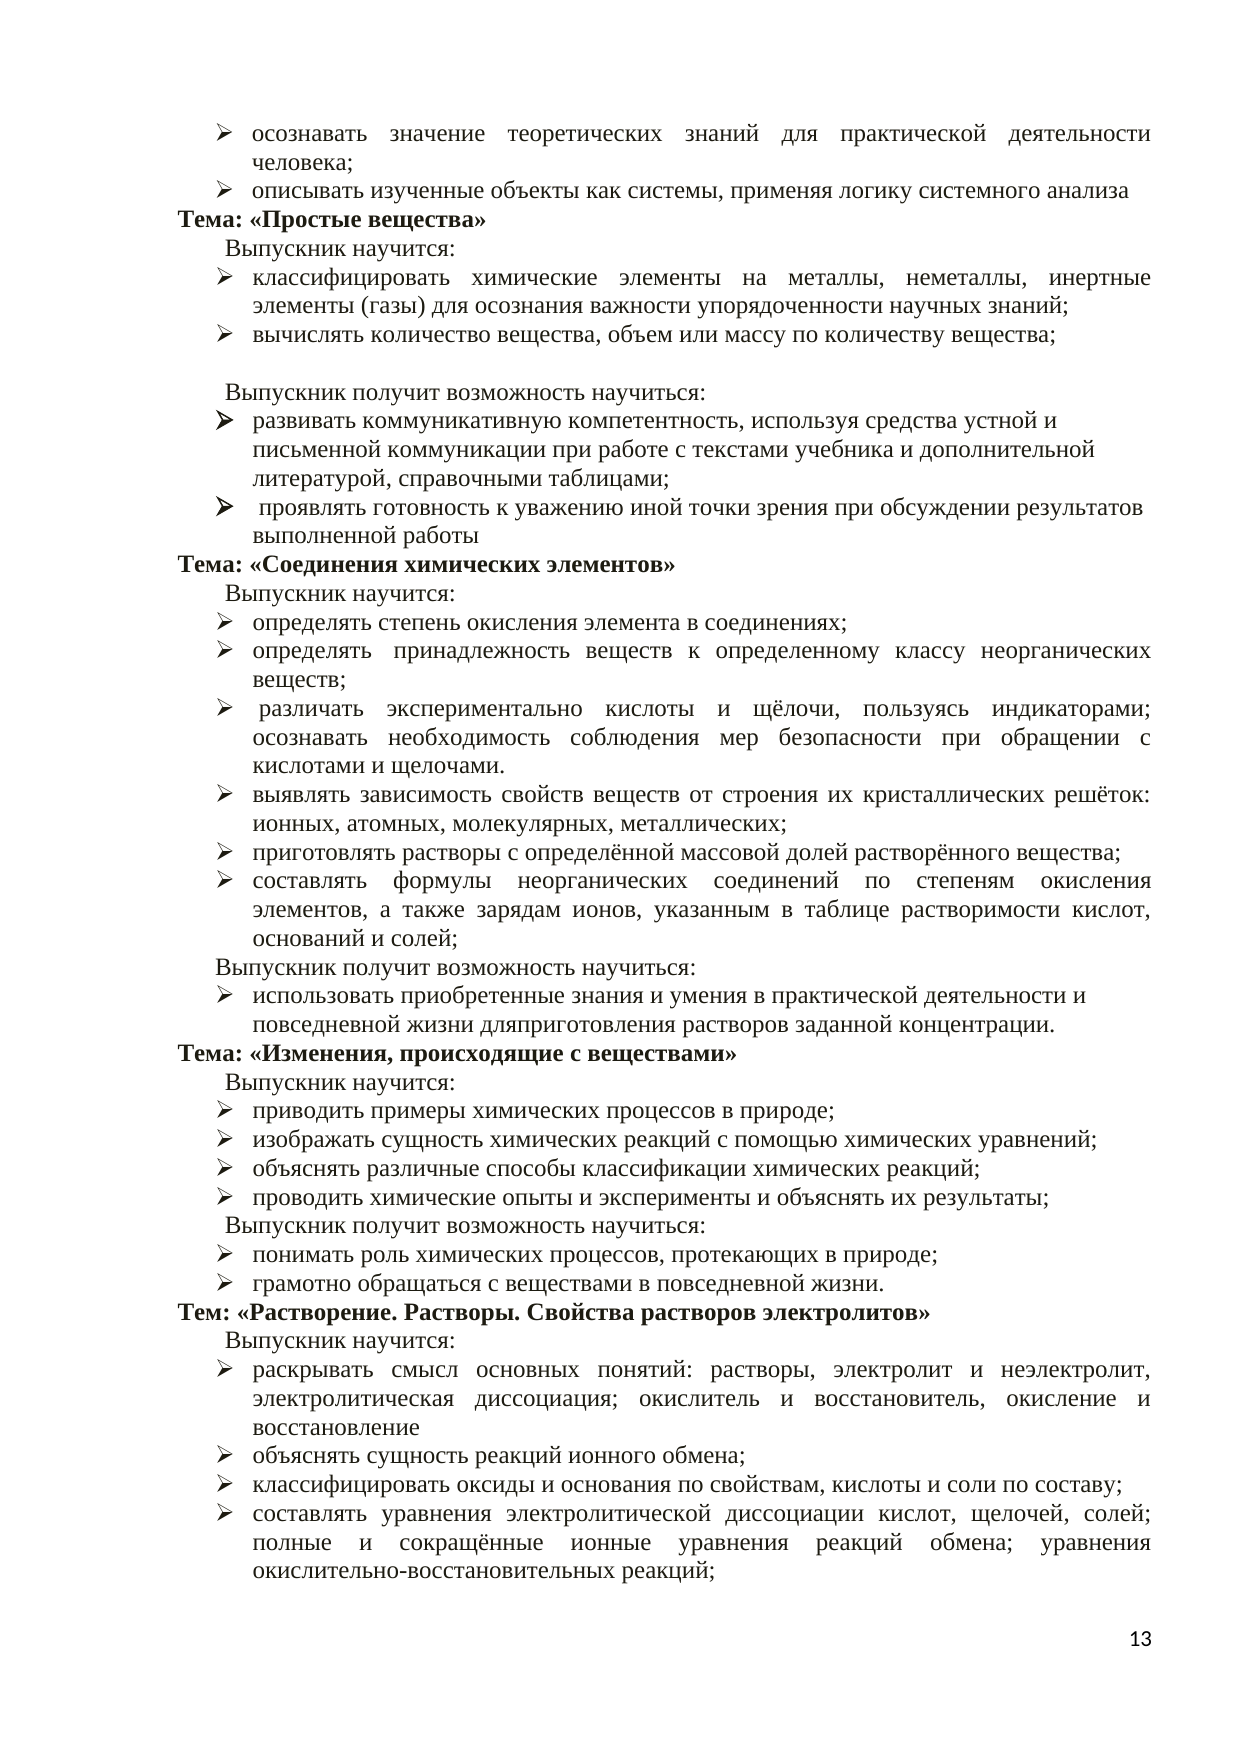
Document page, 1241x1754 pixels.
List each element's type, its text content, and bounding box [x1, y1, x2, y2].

text Выпускник научится: [177, 578, 1152, 607]
text Выпускник научится: [177, 1326, 1152, 1354]
list объяснять сущность реакций ионного обмена; [215, 1441, 1152, 1469]
list проявлять готовность к уважению иной точки зрения при обсуждении результатов выполненной работы [215, 492, 1152, 549]
text Выпускник получит возможность научиться: [215, 952, 1152, 981]
list раскрывать смысл основных понятий: растворы, электролит и неэлектролит, электролитическая диссоциация; окислитель и восстановитель, окисление и восстановление [215, 1354, 1152, 1441]
list выявлять зависимость свойств веществ от строения их кристаллических решёток: ионных, атомных, молекулярных, металлических; [215, 779, 1152, 837]
text Выпускник научится: [177, 1067, 1152, 1096]
list объяснять различные способы классификации химических реакций; [215, 1153, 1152, 1182]
list различать экспериментально кислоты и щёлочи, пользуясь индикаторами; осознавать необходимость соблюдения мер безопасности при обращении с кислотами и щелочами. [215, 693, 1152, 779]
list классифицировать химические элементы на металлы, неметаллы, инертные элементы (газы) для осознания важности упорядоченности научных знаний; [215, 262, 1152, 319]
text Выпускник получит возможность научиться: [177, 1211, 1152, 1239]
text Тема: «Изменения, происходящие с веществами» [177, 1038, 1152, 1067]
list грамотно обращаться с веществами в повседневной жизни. [215, 1268, 1152, 1297]
list приводить примеры химических процессов в природе; [215, 1096, 1152, 1124]
list определять степень окисления элемента в соединениях; [215, 607, 1152, 636]
text Выпускник получит возможность научиться: [177, 377, 1152, 406]
list классифицировать оксиды и основания по свойствам, кислоты и соли по составу; [215, 1469, 1152, 1498]
list изображать сущность химических реакций с помощью химических уравнений; [215, 1124, 1152, 1153]
list описывать изученные объекты как системы, применяя логику системного анализа [214, 176, 1152, 204]
list составлять формулы неорганических соединений по степеням окисления элементов, а также зарядам ионов, указанным в таблице растворимости кислот, оснований и солей; [215, 866, 1152, 952]
list приготовлять растворы с определённой массовой долей растворённого вещества; [215, 837, 1152, 866]
list использовать приобретенные знания и умения в практической деятельности и повседневной жизни дляприготовления растворов заданной концентрации. [215, 981, 1152, 1038]
list составлять уравнения электролитической диссоциации кислот, щелочей, солей; полные и сокращённые ионные уравнения реакций обмена; уравнения окислительно-восстановительных реакций; [215, 1498, 1152, 1584]
list вычислять количество вещества, объем или массу по количеству вещества; [215, 319, 1152, 348]
list развивать коммуникативную компетентность, используя средства устной и письменной коммуникации при работе с текстами учебника и дополнительной литературой, справочными таблицами; [215, 406, 1152, 492]
list осознавать значение теоретических знаний для практической деятельности человека; [214, 118, 1152, 176]
text Тем: «Растворение. Растворы. Свойства растворов электролитов» [177, 1297, 1152, 1326]
list проводить химические опыты и эксперименты и объяснять их результаты; [215, 1182, 1152, 1211]
list понимать роль химических процессов, протекающих в природе; [215, 1239, 1152, 1268]
text Выпускник научится: [177, 233, 1152, 262]
text Тема: «Простые вещества» [177, 204, 1152, 233]
list определять принадлежность веществ к определенному классу неорганических веществ; [215, 636, 1152, 693]
text Тема: «Соединения химических элементов» [177, 549, 1152, 578]
